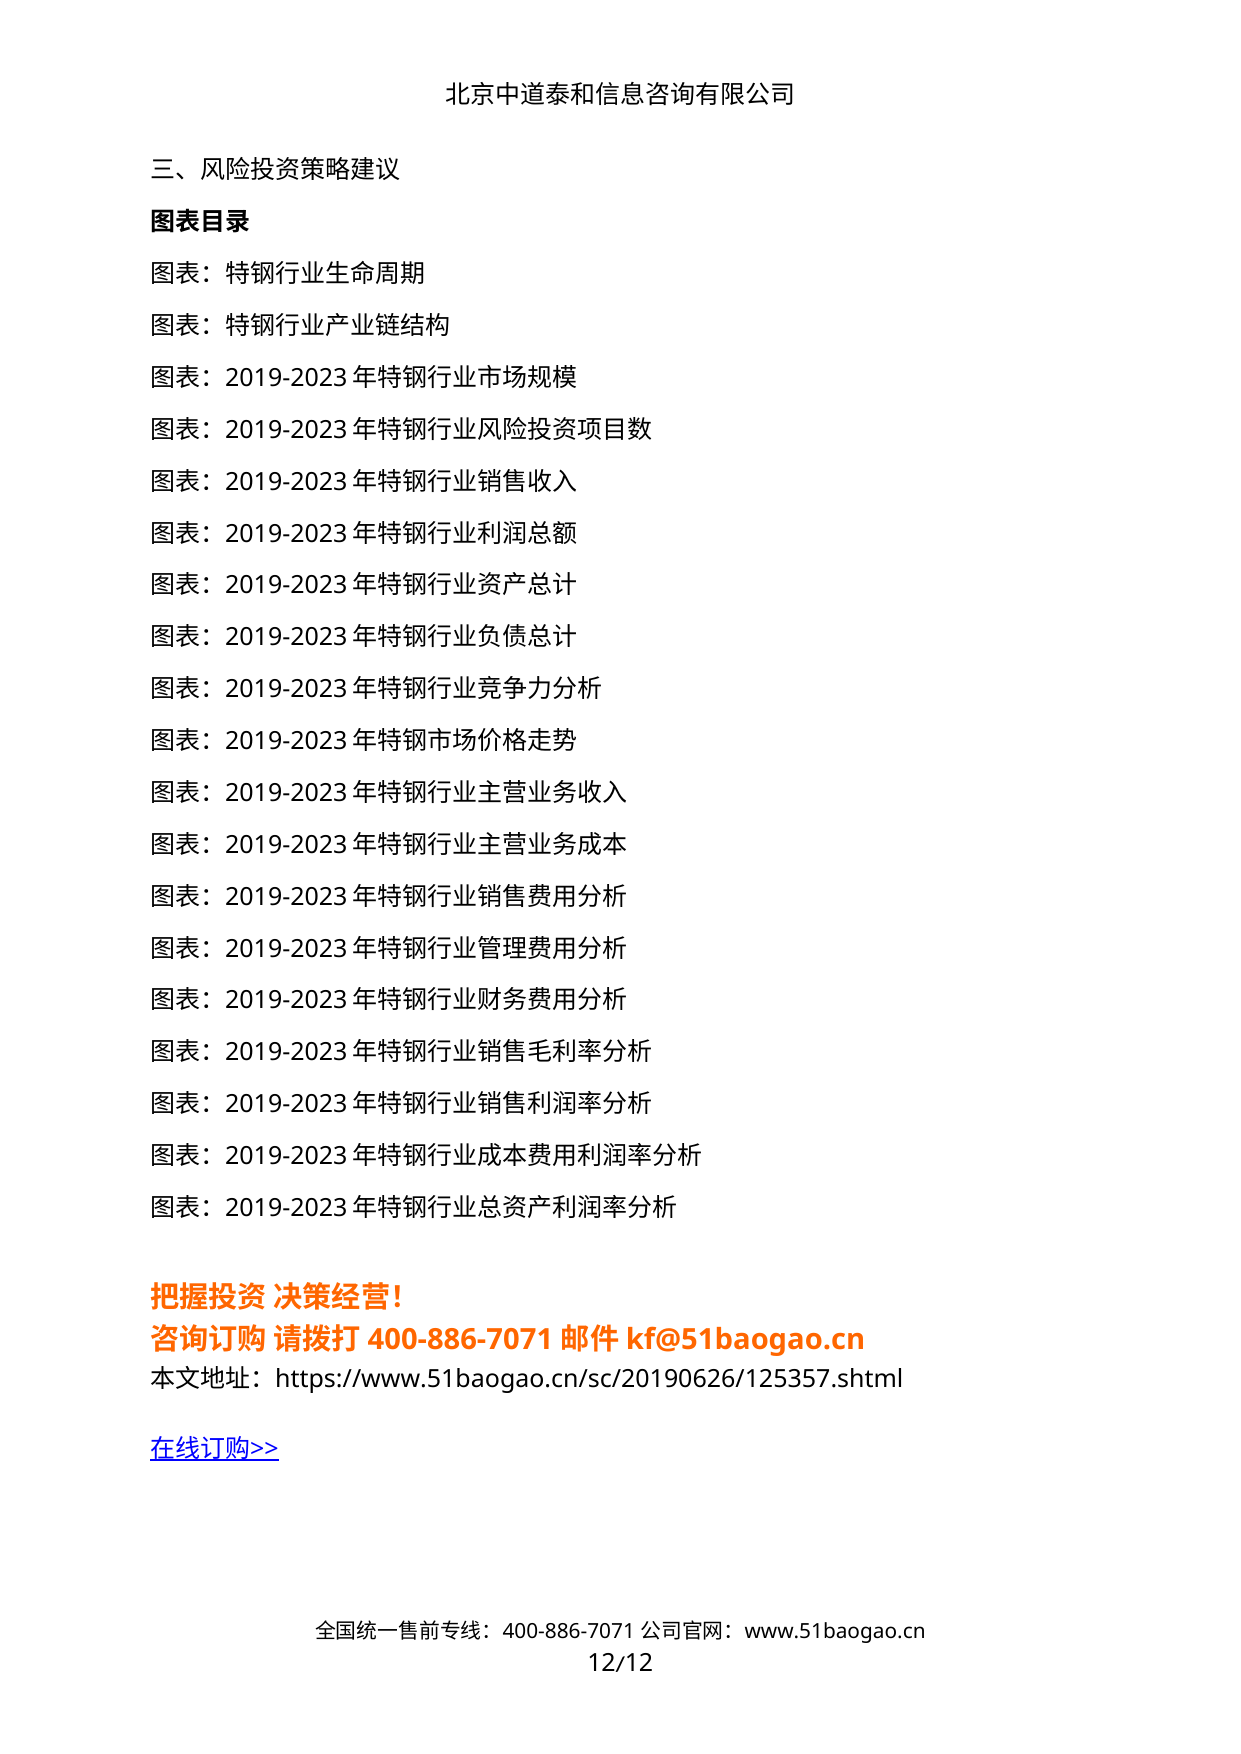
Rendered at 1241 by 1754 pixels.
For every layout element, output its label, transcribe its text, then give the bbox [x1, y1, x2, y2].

text 图表：2019-2023年特钢行业销售毛利率分析 [150, 1032, 1090, 1068]
text 图表：2019-2023年特钢行业财务费用分析 [150, 980, 1090, 1016]
text 图表：2019-2023年特钢行业利润总额 [150, 513, 1090, 549]
text 图表目录 [150, 202, 1090, 238]
text 图表：2019-2023年特钢行业竞争力分析 [150, 669, 1090, 705]
text 图表：2019-2023年特钢行业主营业务成本 [150, 824, 1090, 861]
text 图表：2019-2023年特钢行业主营业务收入 [150, 772, 1090, 809]
text 图表：2019-2023年特钢行业销售收入 [150, 461, 1090, 497]
text 图表：2019-2023年特钢行业成本费用利润率分析 [150, 1136, 1090, 1172]
text 图表：2019-2023年特钢行业风险投资项目数 [150, 409, 1090, 446]
text 图表：特钢行业生命周期 [150, 254, 1090, 290]
text 图表：2019-2023年特钢行业总资产利润率分析 [150, 1187, 1090, 1224]
text 把握投资 决策经营！咨询订购 请拨打 400-886-7071 邮件 kf@51baogao.cn本文地址：https://www.51baogao.cn/sc/20190626/125357.shtml [150, 1239, 1090, 1394]
text 图表：2019-2023年特钢行业资产总计 [150, 565, 1090, 601]
text 图表：2019-2023年特钢行业管理费用分析 [150, 928, 1090, 964]
text 图表：2019-2023年特钢行业市场规模 [150, 357, 1090, 394]
text 图表：2019-2023年特钢行业负债总计 [150, 617, 1090, 653]
text 三、风险投资策略建议 [150, 150, 1090, 186]
text 在线订购>> [150, 1394, 1090, 1465]
text 图表：2019-2023年特钢行业销售费用分析 [150, 876, 1090, 912]
text 图表：2019-2023年特钢行业销售利润率分析 [150, 1084, 1090, 1120]
text 图表：特钢行业产业链结构 [150, 306, 1090, 342]
text 图表：2019-2023年特钢市场价格走势 [150, 721, 1090, 757]
